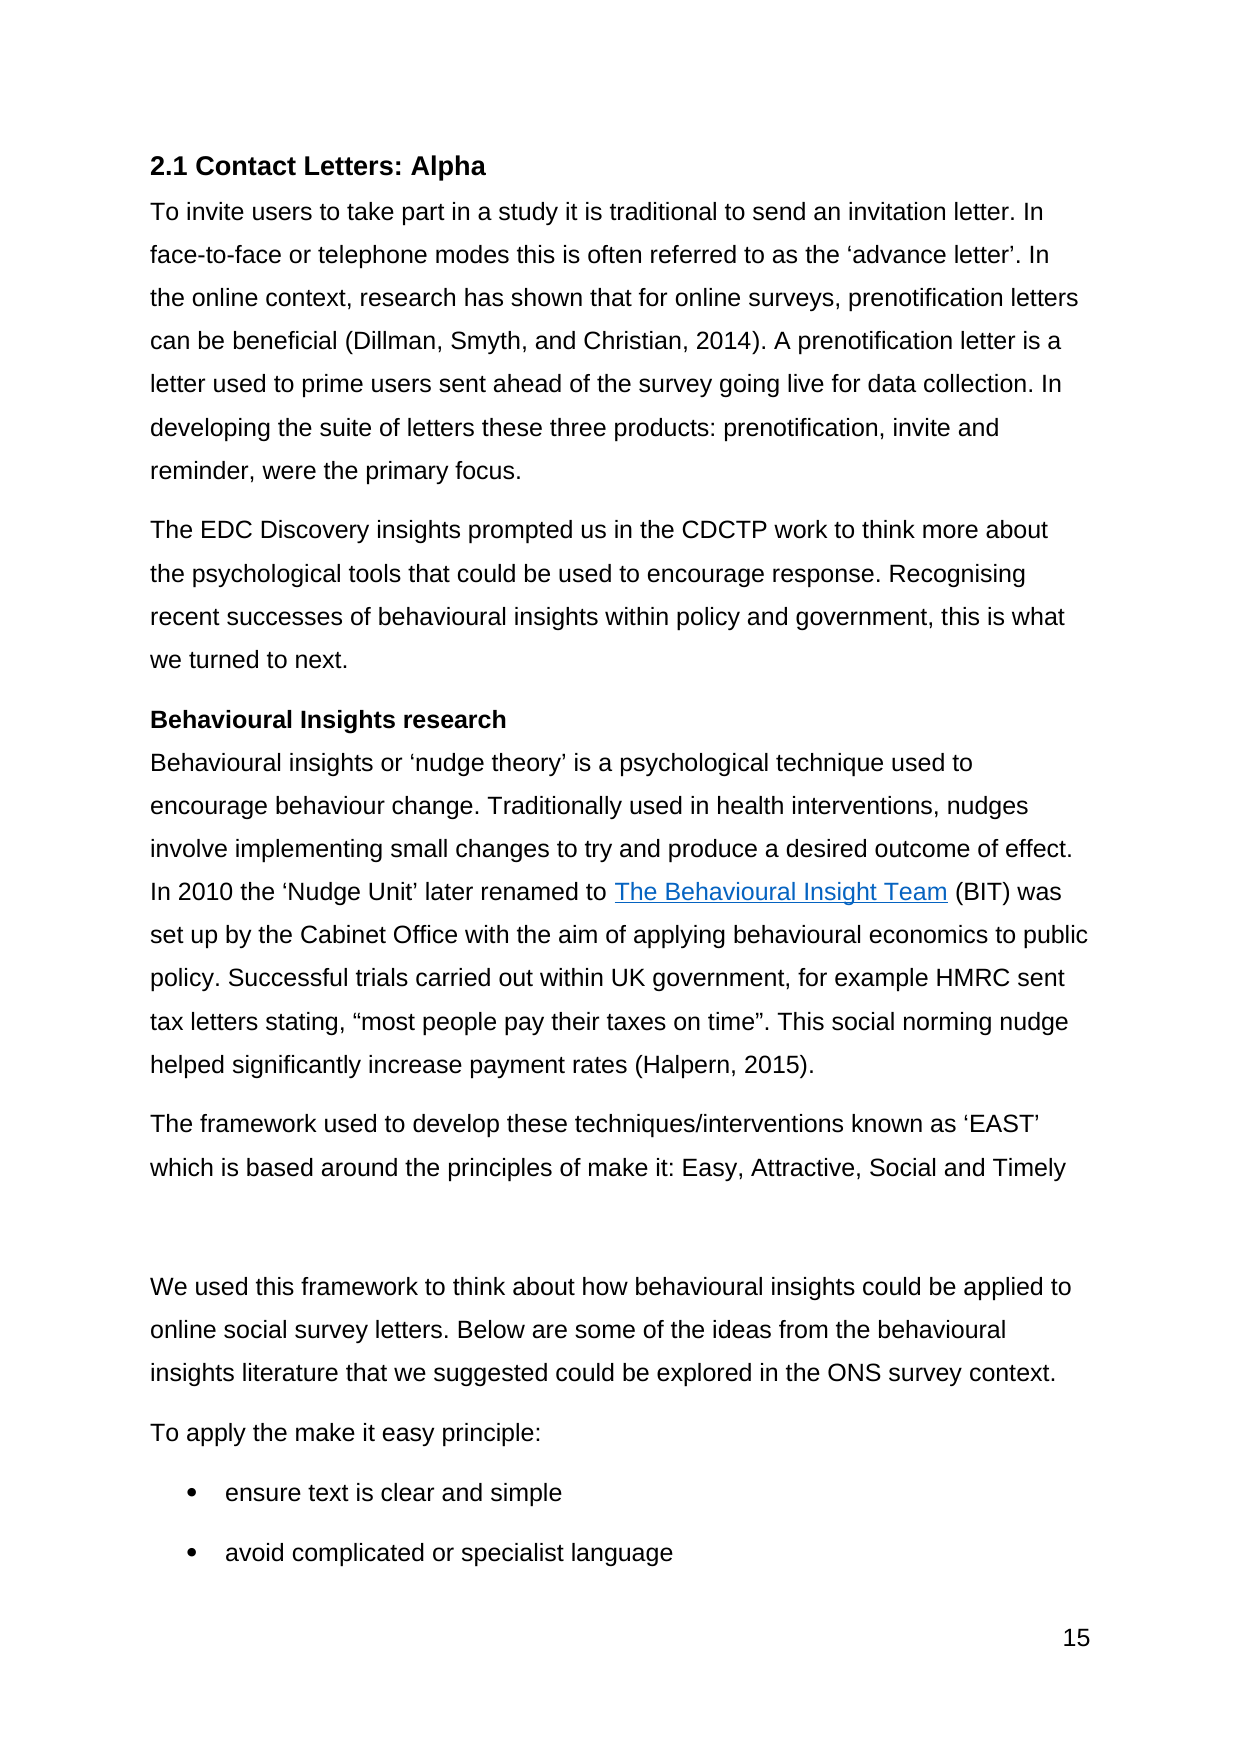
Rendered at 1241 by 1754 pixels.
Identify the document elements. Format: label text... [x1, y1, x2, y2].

text To invite users to take part in a study it is traditional to send an invitation letter. In face-to-face or telephone modes this is often referred to as the ‘advance letter’. In the online context, research has shown that for online surveys, prenotification letters can be beneficial (Dillman, Smyth, and Christian, 2014). A prenotification letter is a letter used to prime users sent ahead of the survey going live for data collection. In developing the suite of letters these three products: prenotification, invite and reminder, were the primary focus. [150, 197, 1090, 484]
subtitle Behavioural Insights research [150, 704, 1090, 733]
text The framework used to develop these techniques/interventions known as ‘EAST’ which is based around the principles of make it: Easy, Attractive, Social and Timely [150, 1109, 1090, 1181]
list avoid complicated or specialist language [187, 1538, 1090, 1567]
text To apply the make it easy principle: [150, 1418, 1090, 1447]
text Behavioural insights or ‘nudge theory’ is a psychological technique used to encourage behaviour change. Traditionally used in health interventions, nudges involve implementing small changes to try and produce a desired outcome of effect. In 2010 the ‘Nudge Unit’ later renamed to The Behavioural Insight Team (BIT) was set up by the Cabinet Office with the aim of applying behavioural economics to public policy. Successful trials carried out within UK government, for example HMRC sent tax letters stating, “most people pay their taxes on time”. This social norming nudge helped significantly increase payment rates (Halpern, 2015). [150, 748, 1090, 1078]
list ensure text is clear and simple [187, 1478, 1090, 1507]
subtitle 2.1 Contact Letters: Alpha [150, 150, 1090, 181]
text The EDC Discovery insights prompted us in the CDCTP work to think more about the psychological tools that could be used to encourage response. Recognising recent successes of behavioural insights within policy and government, this is what we turned to next. [150, 515, 1090, 673]
text We used this framework to think about how behavioural insights could be applied to online social survey letters. Below are some of the ideas from the behavioural insights literature that we suggested could be explored in the ONS survey context. [150, 1272, 1090, 1387]
